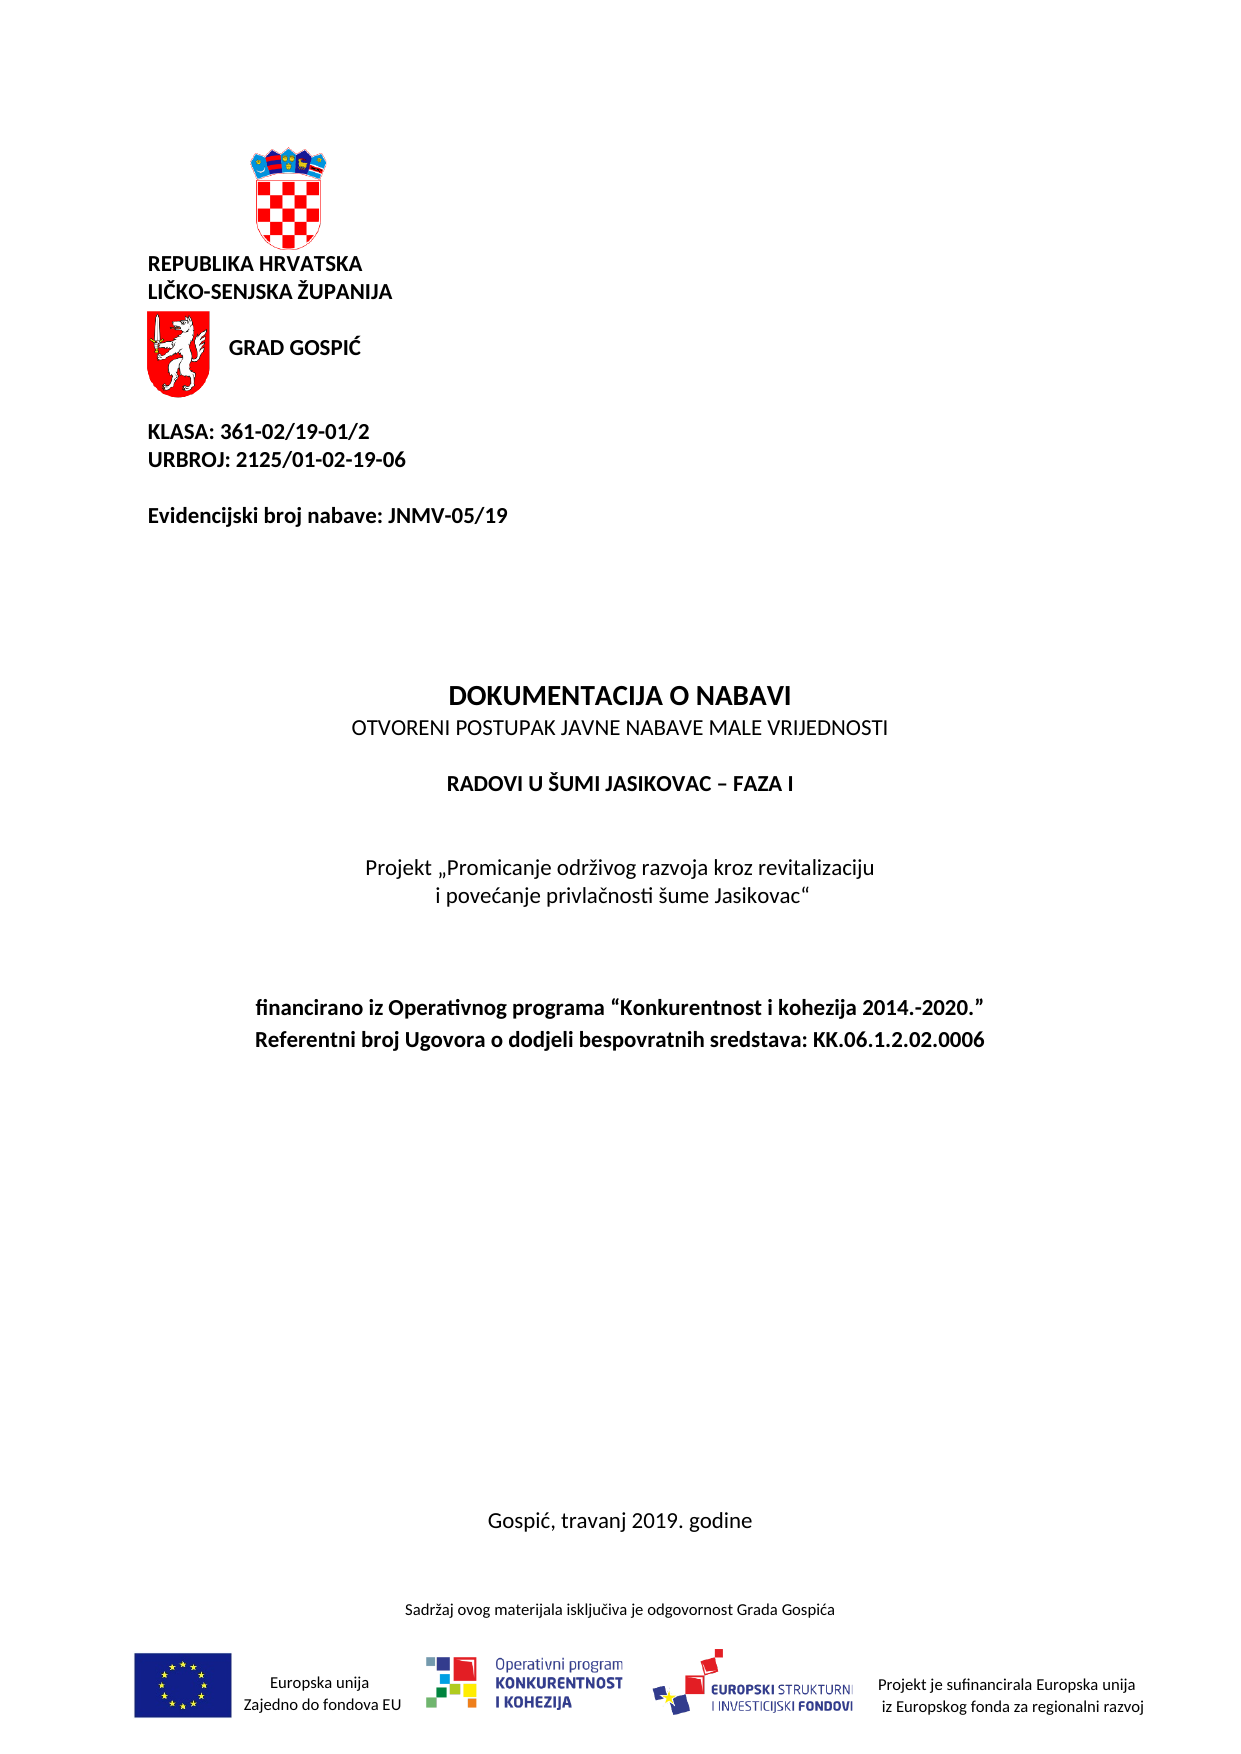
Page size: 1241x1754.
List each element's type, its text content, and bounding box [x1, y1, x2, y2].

text REPUBLIKA HRVATSKA [148, 249, 1093, 277]
picture [146, 310, 210, 398]
text OTVORENI POSTUPAK JAVNE NABAVE MALE VRIJEDNOSTI [148, 713, 1093, 741]
text Gospić, travanj 2019. godine [148, 1506, 1093, 1534]
text KLASA: 361-02/19-01/2 [148, 417, 1093, 445]
picture [132, 1651, 233, 1719]
text Referentni broj Ugovora o dodjeli bespovratnih sredstava: KK.06.1.2.02.0006 [148, 1025, 1093, 1053]
text LIČKO-SENJSKA ŽUPANIJA [148, 277, 1093, 305]
text Projekt „Promicanje održivog razvoja kroz revitalizaciju [148, 853, 1093, 881]
text URBROJ: 2125/01-02-19-06 [148, 445, 1093, 473]
text Evidencijski broj nabave: JNMV-05/19 [148, 501, 1093, 529]
text RADOVI U ŠUMI JASIKOVAC – FAZA I [148, 769, 1093, 797]
text i povećanje privlačnosti šume Jasikovac“ [148, 881, 1093, 909]
picture [426, 1657, 623, 1710]
text financirano iz Operativnog programa “Konkurentnost i kohezija 2014.-2020.” [148, 993, 1093, 1021]
text GRAD GOSPIĆ [210, 333, 1093, 361]
picture [250, 147, 327, 250]
text DOKUMENTACIJA O NABAVI [148, 677, 1093, 713]
picture [652, 1649, 853, 1715]
